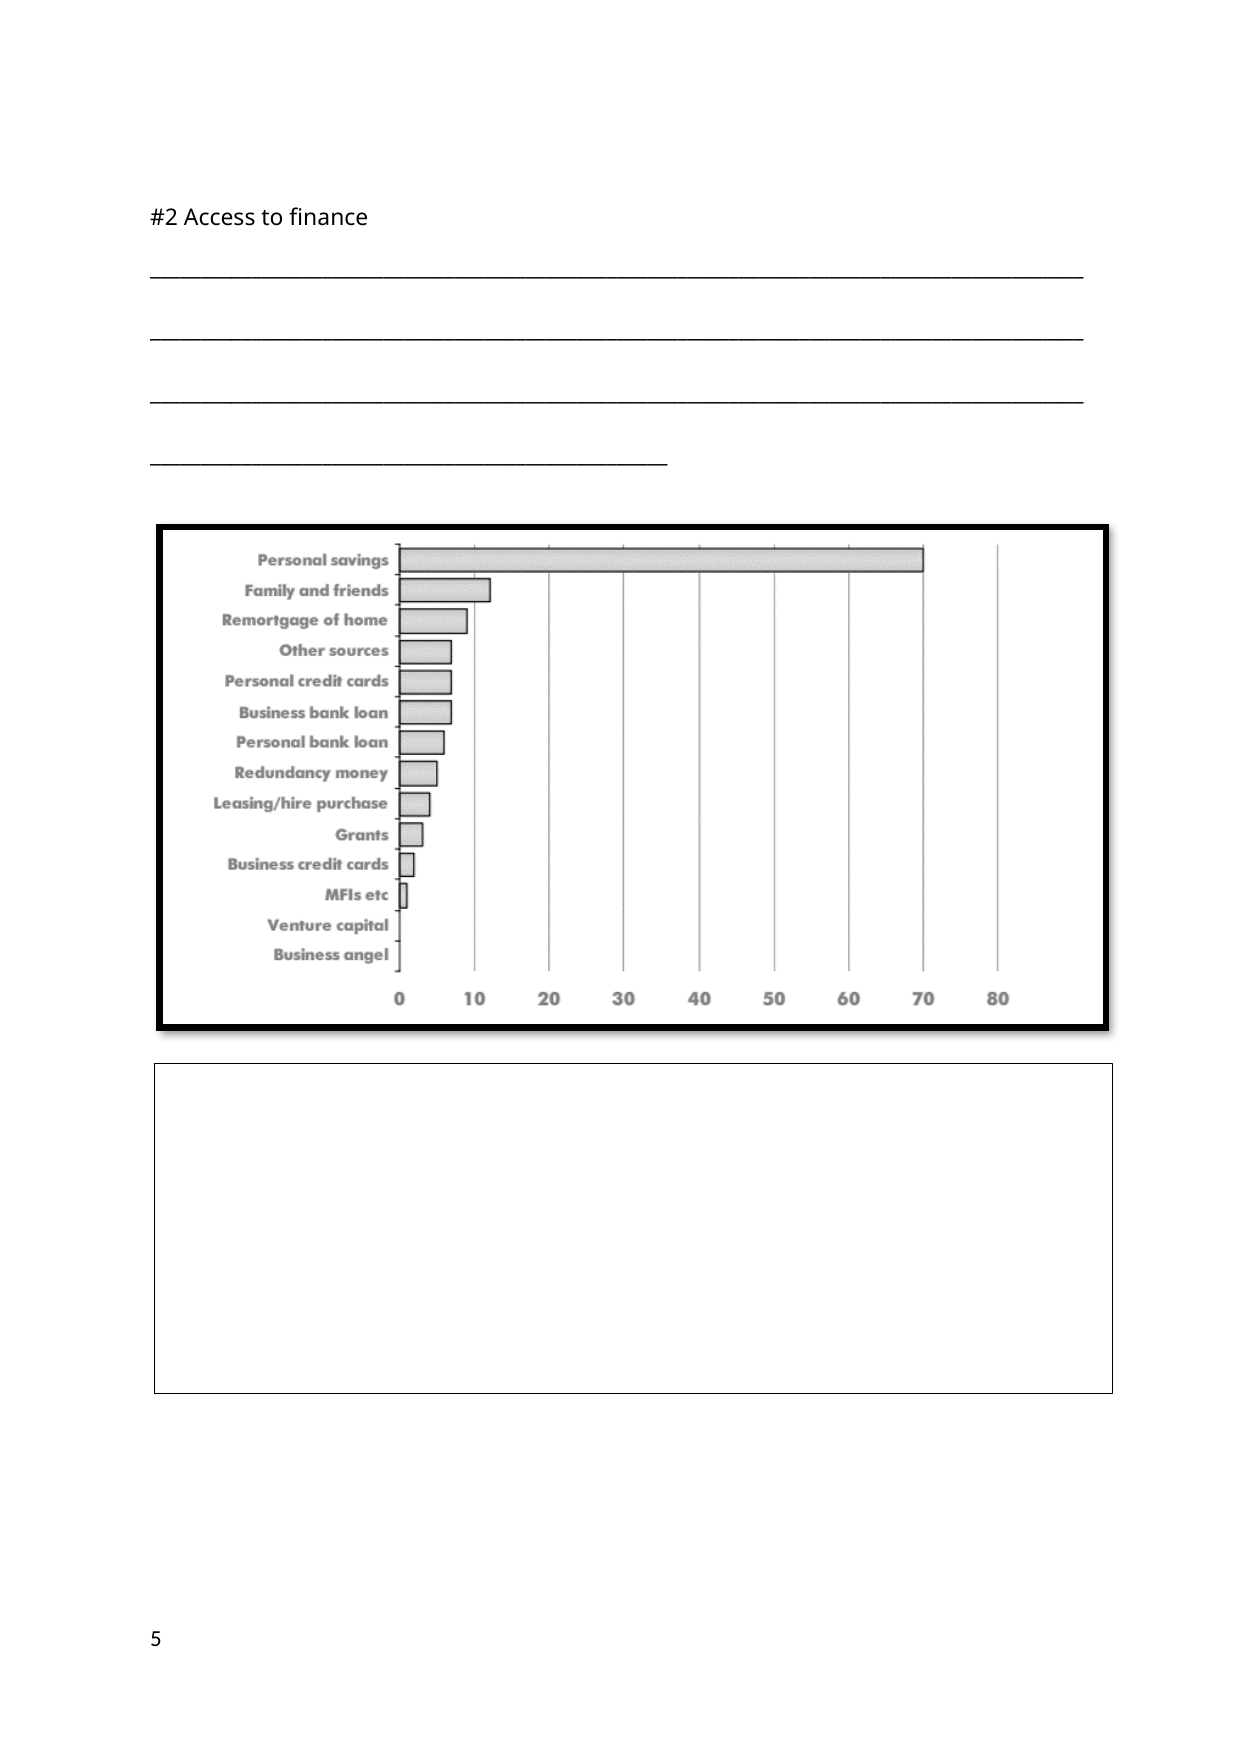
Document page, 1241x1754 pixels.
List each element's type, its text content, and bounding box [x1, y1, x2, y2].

text #2 Access to finance [150, 200, 1090, 232]
text _______________________________________________________________________________________________________________________________________________________________________________________________________________________________________________________________________________________________________________________________________ [150, 251, 1090, 469]
picture [163, 530, 1103, 1024]
